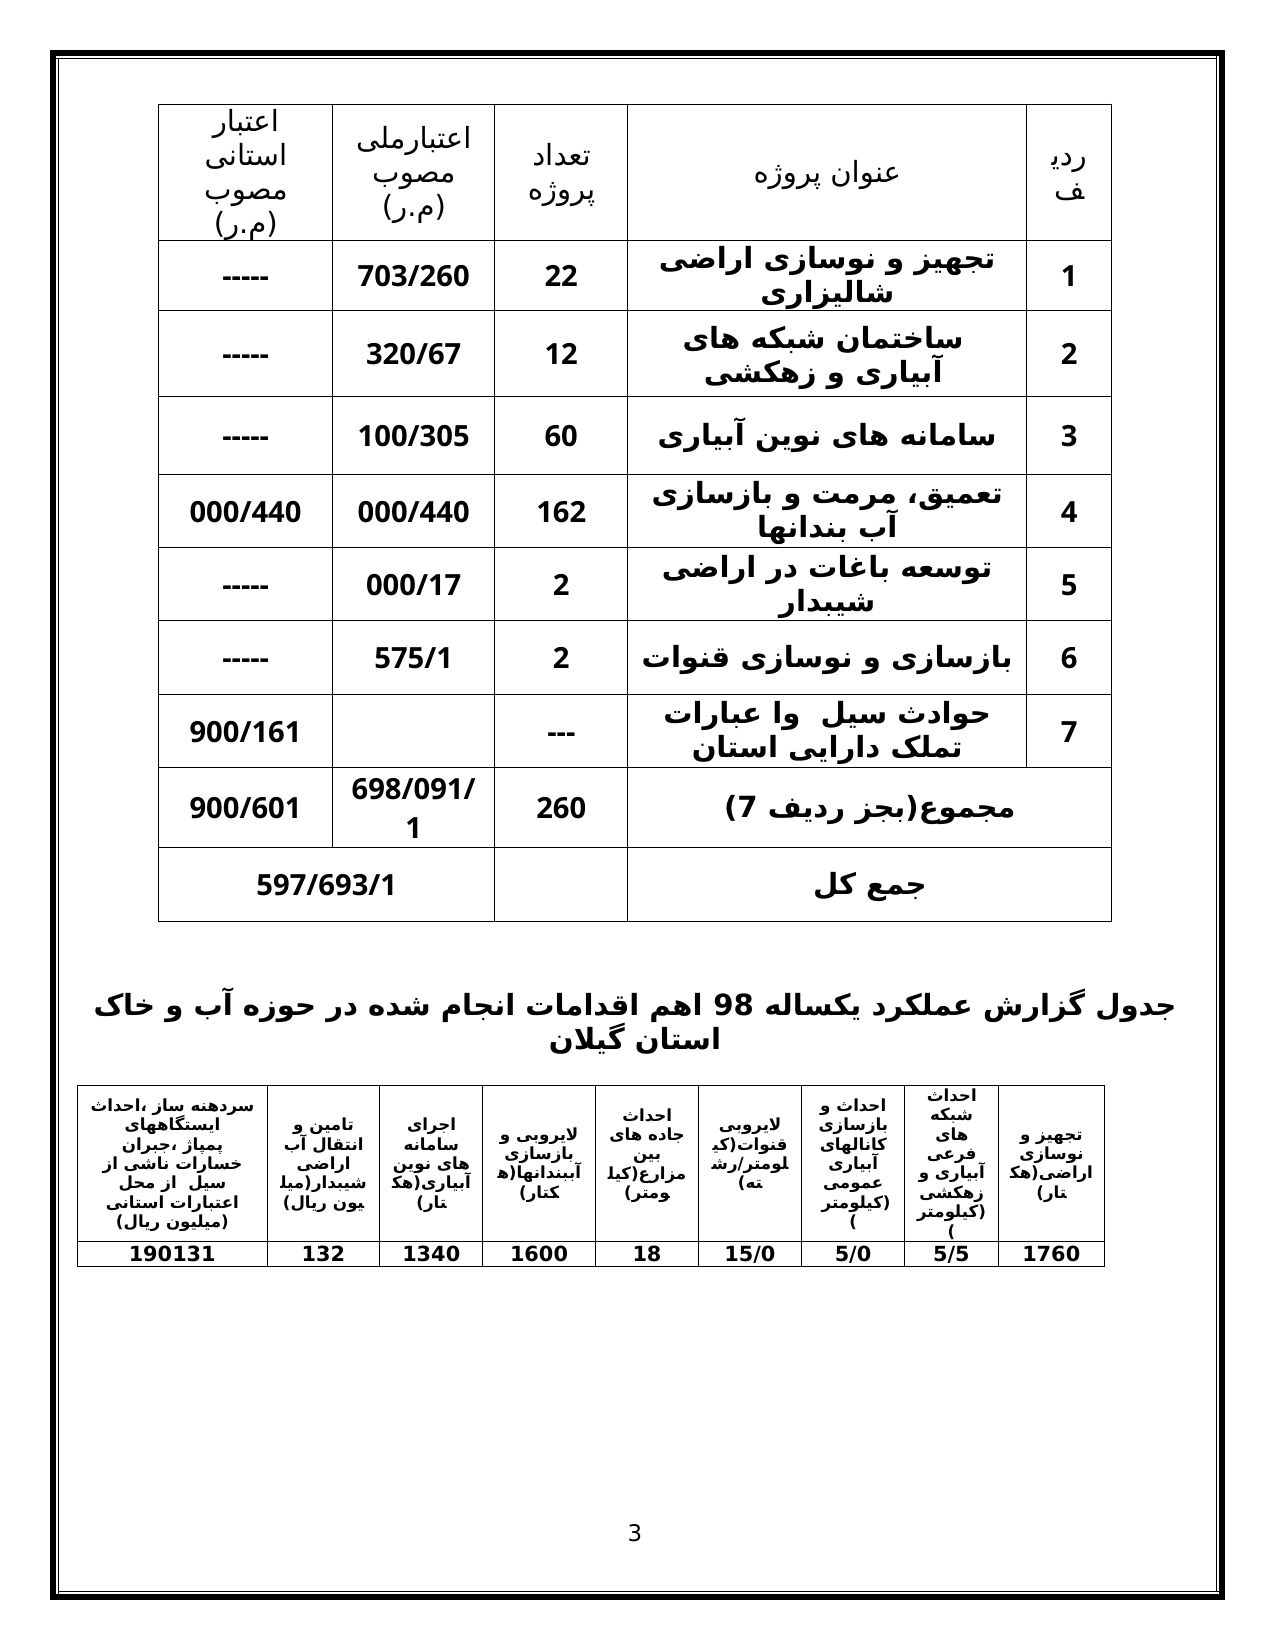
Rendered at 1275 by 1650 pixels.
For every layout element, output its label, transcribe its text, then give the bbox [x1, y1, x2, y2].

table_header ردیف [1027, 105, 1111, 240]
table_cell 7 [1027, 695, 1111, 767]
table_header اعتبار استانی مصوب (م.ر) [159, 105, 332, 240]
table_cell ----- [159, 548, 332, 620]
table_cell 2 [495, 621, 627, 693]
table_cell 5 [1027, 548, 1111, 620]
table_cell 2 [1027, 311, 1111, 396]
table_cell ----- [159, 621, 332, 693]
table_cell تجهیز و نوسازی اراضی شالیزاری [628, 241, 1026, 309]
table_header عنوان پروژه [628, 105, 1026, 240]
table_cell 597/693/1 [159, 848, 494, 921]
table_cell حوادث سیل وا عبارات تملک دارایی استان [628, 695, 1026, 767]
table_cell 5/0 [802, 1242, 904, 1266]
table_cell [495, 848, 627, 921]
table_cell 162 [495, 475, 627, 547]
table_header لایروبی و بازسازی آببندانها(هکتار) [483, 1086, 595, 1241]
table_cell ----- [159, 397, 332, 473]
table_cell 100/305 [333, 397, 494, 473]
table_cell 12 [495, 311, 627, 396]
table_cell 000/440 [159, 475, 332, 547]
table_cell سامانه های نوین آبیاری [628, 397, 1026, 473]
table_header تجهیز و نوسازی اراضی(هکتار) [999, 1086, 1104, 1241]
table_cell 22 [495, 241, 627, 309]
table_header اجرای سامانه های نوین آبیاری(هکتار) [380, 1086, 482, 1241]
table_cell 4 [1027, 475, 1111, 547]
table_cell 1600 [483, 1242, 595, 1266]
table_cell 190131 [78, 1242, 267, 1266]
table_header سردهنه ساز ،احداث ایستگاههای پمپاژ ،جبران خسارات ناشی از سیل از محل اعتبارات استانی (میلیون ریال) [78, 1086, 267, 1241]
table_cell 15/0 [699, 1242, 801, 1266]
table_cell --- [495, 695, 627, 767]
table_cell 1340 [380, 1242, 482, 1266]
table_cell 2 [495, 548, 627, 620]
table_cell [333, 695, 494, 767]
table_cell ----- [159, 311, 332, 396]
table_cell مجموع(بجز ردیف 7) [628, 768, 1111, 847]
table_header تامین و انتقال آب اراضی شیبدار(میلیون ریال) [268, 1086, 379, 1241]
table_cell ساختمان شبکه های آبیاری و زهکشی [628, 311, 1026, 396]
table_cell 60 [495, 397, 627, 473]
table_header احداث و بازسازی کانالهای آبیاری عمومی (کیلومتر ) [802, 1086, 904, 1241]
table_cell 1760 [999, 1242, 1104, 1266]
table_header احداث جاده های بین مزارع(کیلومتر) [596, 1086, 698, 1241]
table_cell 3 [1027, 397, 1111, 473]
table_cell 260 [495, 768, 627, 847]
table_header احداث شبکه های فرعی آبیاری و زهکشی (کیلومتر) [905, 1086, 998, 1241]
table_cell تعمیق، مرمت و بازسازی آب بندانها [628, 475, 1026, 547]
table_cell 698/091/1 [333, 768, 494, 847]
table_header تعداد پروژه [495, 105, 627, 240]
table_cell بازسازی و نوسازی قنوات [628, 621, 1026, 693]
table_cell 000/440 [333, 475, 494, 547]
table_cell 18 [596, 1242, 698, 1266]
table_cell 1 [1027, 241, 1111, 309]
text جدول گزارش عملکرد یکساله 98 اهم اقدامات انجام شده در حوزه آب و خاک استان گیلان [89, 988, 1181, 1056]
table_cell 575/1 [333, 621, 494, 693]
table_cell توسعه باغات در اراضی شیبدار [628, 548, 1026, 620]
table_cell جمع کل [628, 848, 1111, 921]
table_cell 900/601 [159, 768, 332, 847]
table_cell 900/161 [159, 695, 332, 767]
table_cell 000/17 [333, 548, 494, 620]
table_cell 320/67 [333, 311, 494, 396]
table_cell 6 [1027, 621, 1111, 693]
table_cell 703/260 [333, 241, 494, 309]
table_cell 132 [268, 1242, 379, 1266]
table_cell 5/5 [905, 1242, 998, 1266]
table_header اعتبارملی مصوب (م.ر) [333, 105, 494, 240]
table_header لایروبی قنوات(کیلومتر/رشته) [699, 1086, 801, 1241]
table_cell ----- [159, 241, 332, 309]
